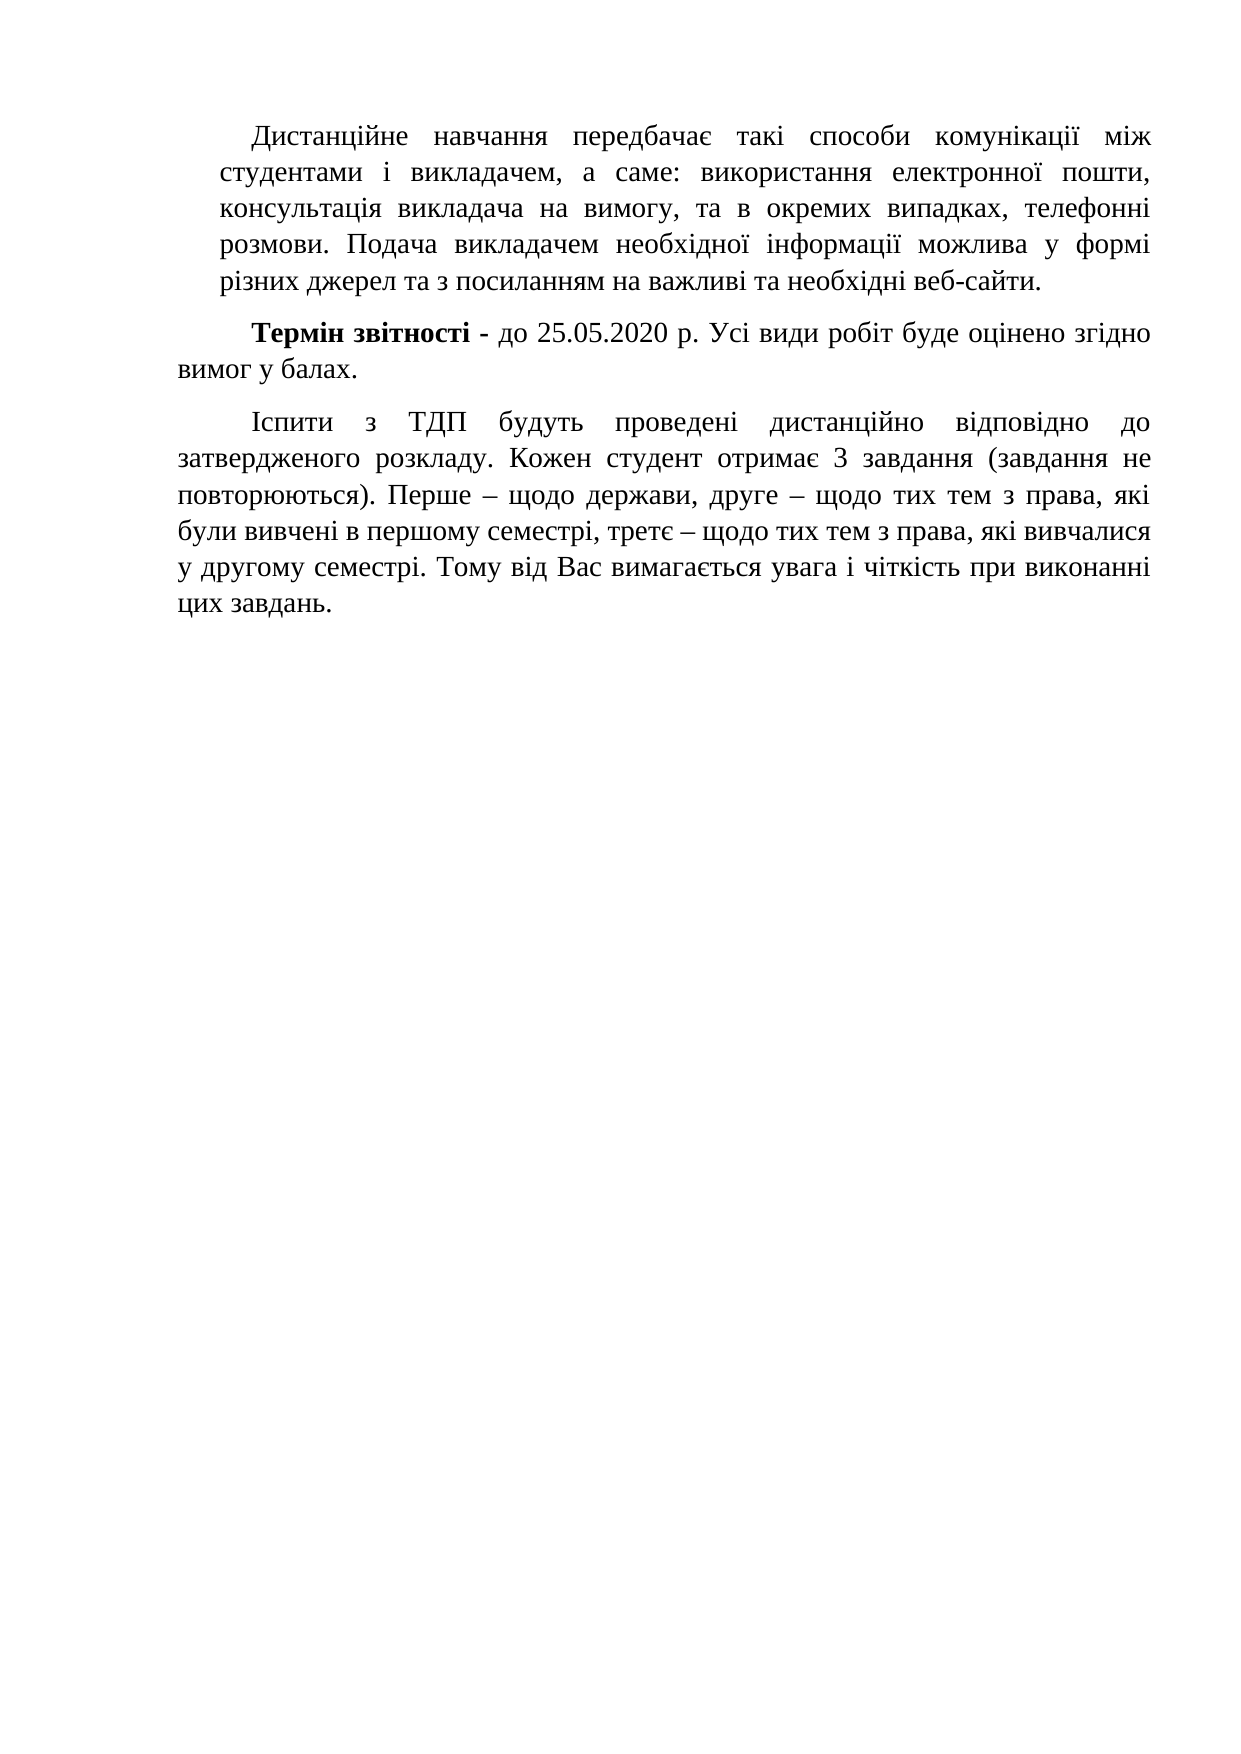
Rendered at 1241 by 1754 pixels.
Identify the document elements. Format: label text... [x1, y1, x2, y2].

text Іспити з ТДП будуть проведені дистанційно відповідно до затвердженого розкладу. Кожен студент отримає 3 завдання (завдання не повторюються). Перше – щодо держави, друге – щодо тих тем з права, які були вивчені в першому семестрі, третє – щодо тих тем з права, які вивчалися у другому семестрі. Тому від Вас вимагається увага і чіткість при виконанні цих завдань. [177, 404, 1152, 619]
text Термін звітності - до 25.05.2020 р. Усі види робіт буде оцінено згідно вимог у балах. [177, 316, 1152, 385]
list Дистанційне навчання передбачає такі способи комунікації між студентами і викладачем, а саме: використання електронної пошти, консультація викладача на вимогу, та в окремих випадках, телефонні розмови. Подача викладачем необхідної інформації можлива у формі різних джерел та з посиланням на важливі та необхідні веб-сайти. [219, 118, 1152, 296]
